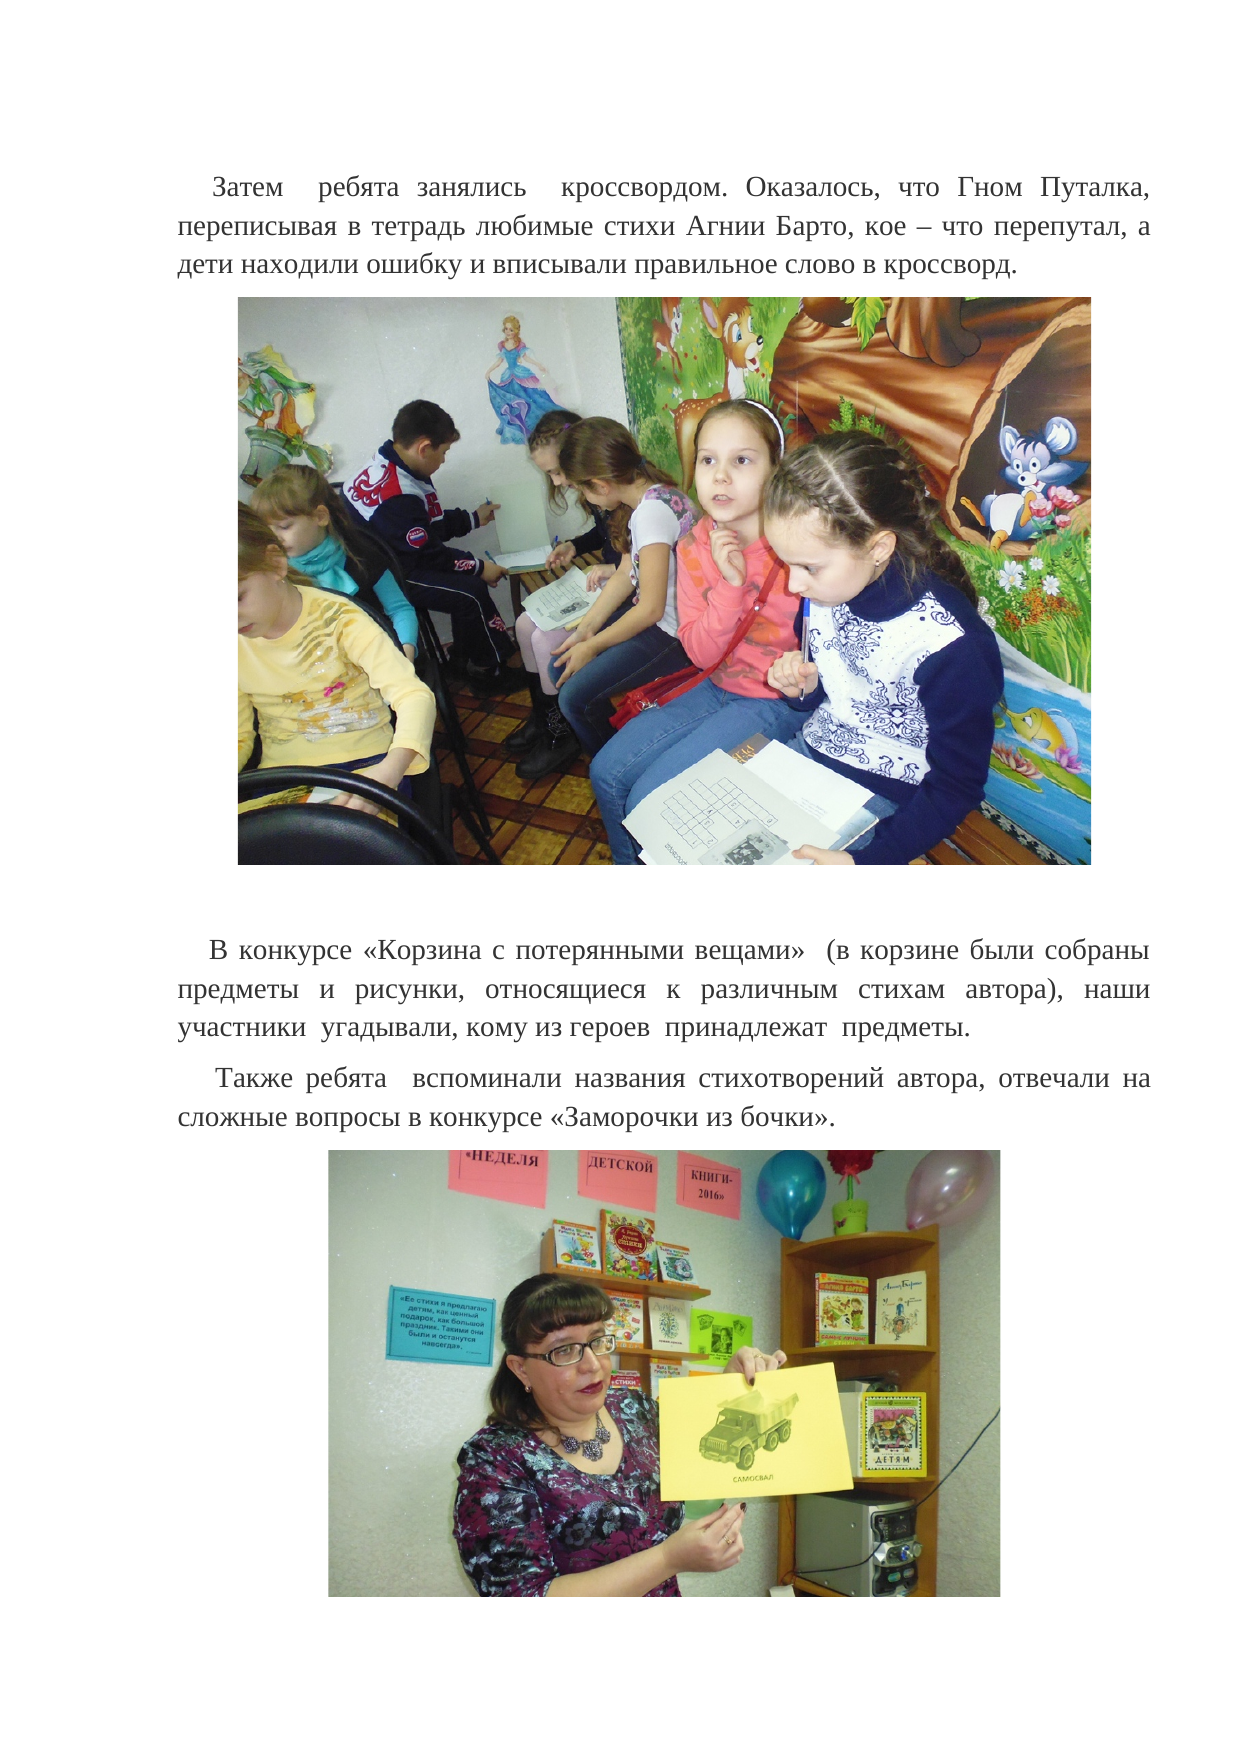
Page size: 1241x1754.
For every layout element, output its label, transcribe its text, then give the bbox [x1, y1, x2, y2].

text В конкурсе «Корзина с потерянными вещами» (в корзине были собраны предметы и рисунки, относящиеся к различным стихам автора), наши участники угадывали, кому из героев принадлежат предметы. [177, 932, 1152, 1043]
text Затем ребята занялись кроссвордом. Оказалось, что Гном Путалка, переписывая в тетрадь любимые стихи Агнии Барто, кое – что перепутал, а дети находили ошибку и вписывали правильное слово в кроссворд. [177, 169, 1152, 280]
picture [237, 297, 1092, 865]
text Также ребята вспоминали названия стихотворений автора, отвечали на сложные вопросы в конкурсе «Заморочки из бочки». [177, 1060, 1152, 1132]
picture [328, 1150, 1001, 1597]
